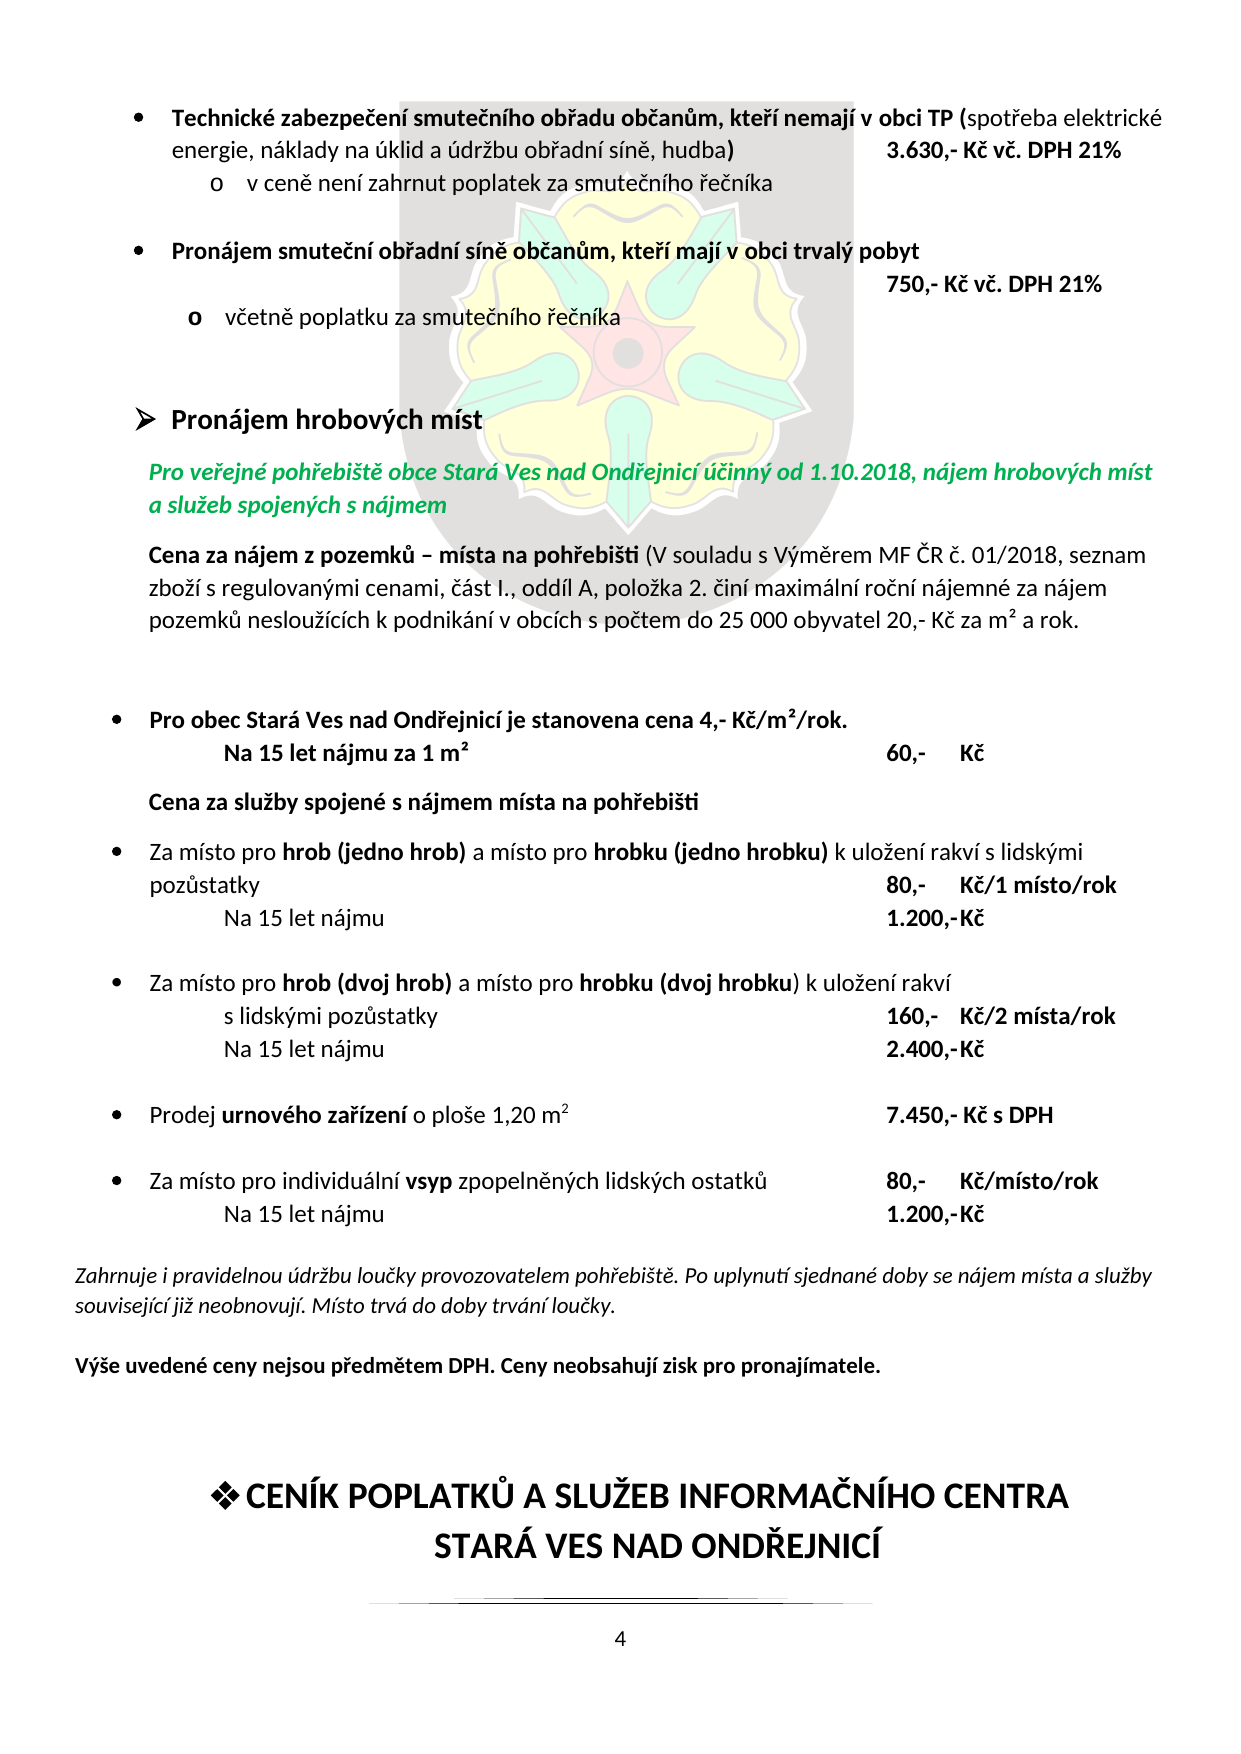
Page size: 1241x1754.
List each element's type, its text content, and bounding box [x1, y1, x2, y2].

list Na 15 let nájmu za 1 m² 60,- Kč [224, 737, 1165, 767]
list Za místo pro hrob (dvoj hrob) a místo pro hrobku (dvoj hrobku) k uložení rakví [112, 967, 1165, 998]
list včetně poplatku za smutečního řečníka [187, 301, 1165, 332]
text Výše uvedené ceny nejsou předmětem DPH. Ceny neobsahují zisk pro pronajímatele. [75, 1352, 1165, 1380]
text Zahrnuje i pravidelnou údržbu loučky provozovatelem pohřebiště. Po uplynutí sjednané doby se nájem místa a služby související již neobnovují. Místo trvá do doby trvání loučky. [75, 1261, 1165, 1319]
text Cena za služby spojené s nájmem místa na pohřebišti [75, 786, 1165, 817]
list Na 15 let nájmu 1.200,- Kč [224, 1198, 1165, 1228]
list v ceně není zahrnut poplatek za smutečního řečníka [209, 168, 1165, 199]
list Technické zabezpečení smutečního obřadu občanům, kteří nemají v obci TP (spotřeba elektrické energie, náklady na úklid a údržbu obřadní síně, hudba) 3.630,- Kč vč. DPH 21% [134, 102, 1165, 165]
list Pronájem smuteční obřadní síně občanům, kteří mají v obci trvalý pobyt [134, 235, 1165, 265]
text Pro veřejné pohřebiště obce Stará Ves nad Ondřejnicí účinný od 1.10.2018, nájem hrobových míst a služeb spojených s nájmem [148, 456, 1165, 520]
list Pro obec Stará Ves nad Ondřejnicí je stanovena cena 4,- Kč/m²/rok. [112, 704, 1165, 734]
list Pronájem hrobových míst [134, 401, 1165, 437]
text Cena za nájem z pozemků – místa na pohřebišti (V souladu s Výměrem MF ČR č. 01/2018, seznam zboží s regulovanými cenami, část I., oddíl A, položka 2. činí maximální roční nájemné za nájem pozemků nesloužících k podnikání v obcích s počtem do 25 000 obyvatel 20,- Kč za m² a rok. [148, 539, 1165, 635]
text Na 15 let nájmu 2.400,- Kč [224, 1033, 1165, 1064]
list Za místo pro hrob (jedno hrob) a místo pro hrobku (jedno hrobku) k uložení rakví s lidskými pozůstatky 80,- Kč/1 místo/rok [112, 836, 1165, 899]
list CENÍK POPLATKŮ A SLUŽEB INFORMAČNÍHO CENTRA [112, 1472, 1165, 1518]
list Za místo pro individuální vsyp zpopelněných lidských ostatků 80,- Kč/místo/rok [112, 1165, 1165, 1196]
list Prodej urnového zařízení o ploše 1,20 m2 7.450,- Kč s DPH [112, 1099, 1165, 1130]
list STARÁ VES NAD ONDŘEJNICÍ [150, 1522, 1165, 1568]
list 750,- Kč vč. DPH 21% [886, 268, 1165, 298]
text s lidskými pozůstatky 160,- Kč/2 místa/rok [224, 1000, 1165, 1031]
list Na 15 let nájmu 1.200,- Kč [224, 902, 1165, 932]
